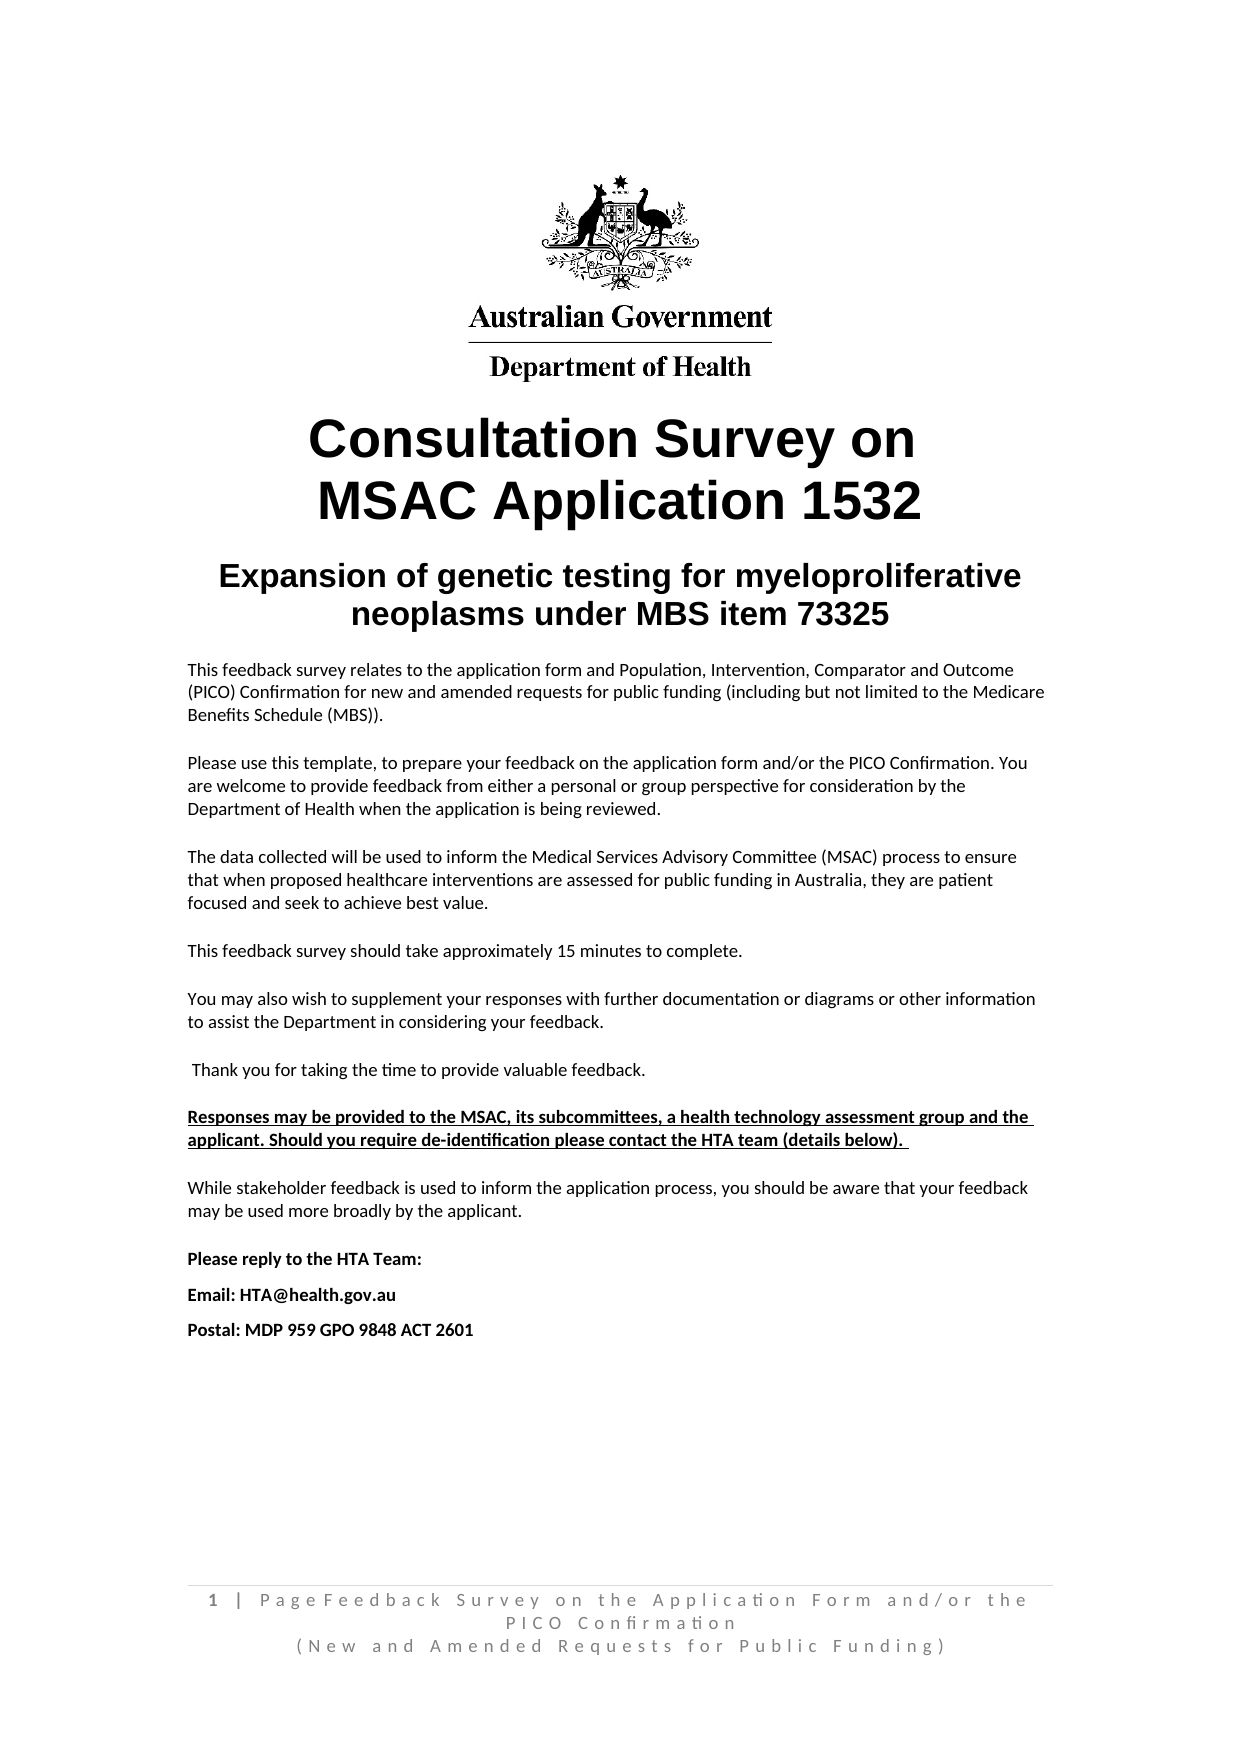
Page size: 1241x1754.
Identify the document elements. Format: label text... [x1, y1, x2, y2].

text Consultation Survey on MSAC Application 1532 [187, 406, 1053, 531]
text This feedback survey relates to the application form and Population, Intervention, Comparator and Outcome (PICO) Confirmation for new and amended requests for public funding (including but not limited to the Medicare Benefits Schedule (MBS)). [187, 658, 1053, 726]
text This feedback survey should take approximately 15 minutes to complete. [187, 939, 1053, 962]
text Please use this template, to prepare your feedback on the application form and/or the PICO Confirmation. You are welcome to provide feedback from either a personal or group perspective for consideration by the Department of Health when the application is being reviewed. [187, 751, 1053, 820]
text You may also wish to supplement your responses with further documentation or diagrams or other information to assist the Department in considering your feedback. [187, 987, 1053, 1033]
text While stakeholder feedback is used to inform the application process, you should be aware that your feedback may be used more broadly by the applicant. [187, 1176, 1053, 1222]
text Please reply to the HTA Team: [187, 1247, 1053, 1270]
text Responses may be provided to the MSAC, its subcommittees, a health technology assessment group and the applicant. Should you require de-identification please contact the HTA team (details below). [187, 1106, 1053, 1151]
text Postal: MDP 959 GPO 9848 ACT 2601 [187, 1318, 1053, 1341]
text Thank you for taking the time to provide valuable feedback. [187, 1058, 1053, 1081]
text Email: HTA@health.gov.au [187, 1283, 1053, 1306]
text Expansion of genetic testing for myeloproliferative neoplasms under MBS item 73325 [187, 556, 1053, 633]
text The data collected will be used to inform the Medical Services Advisory Committee (MSAC) process to ensure that when proposed healthcare interventions are assessed for public funding in Australia, they are patient focused and seek to achieve best value. [187, 845, 1053, 914]
picture [464, 175, 776, 382]
